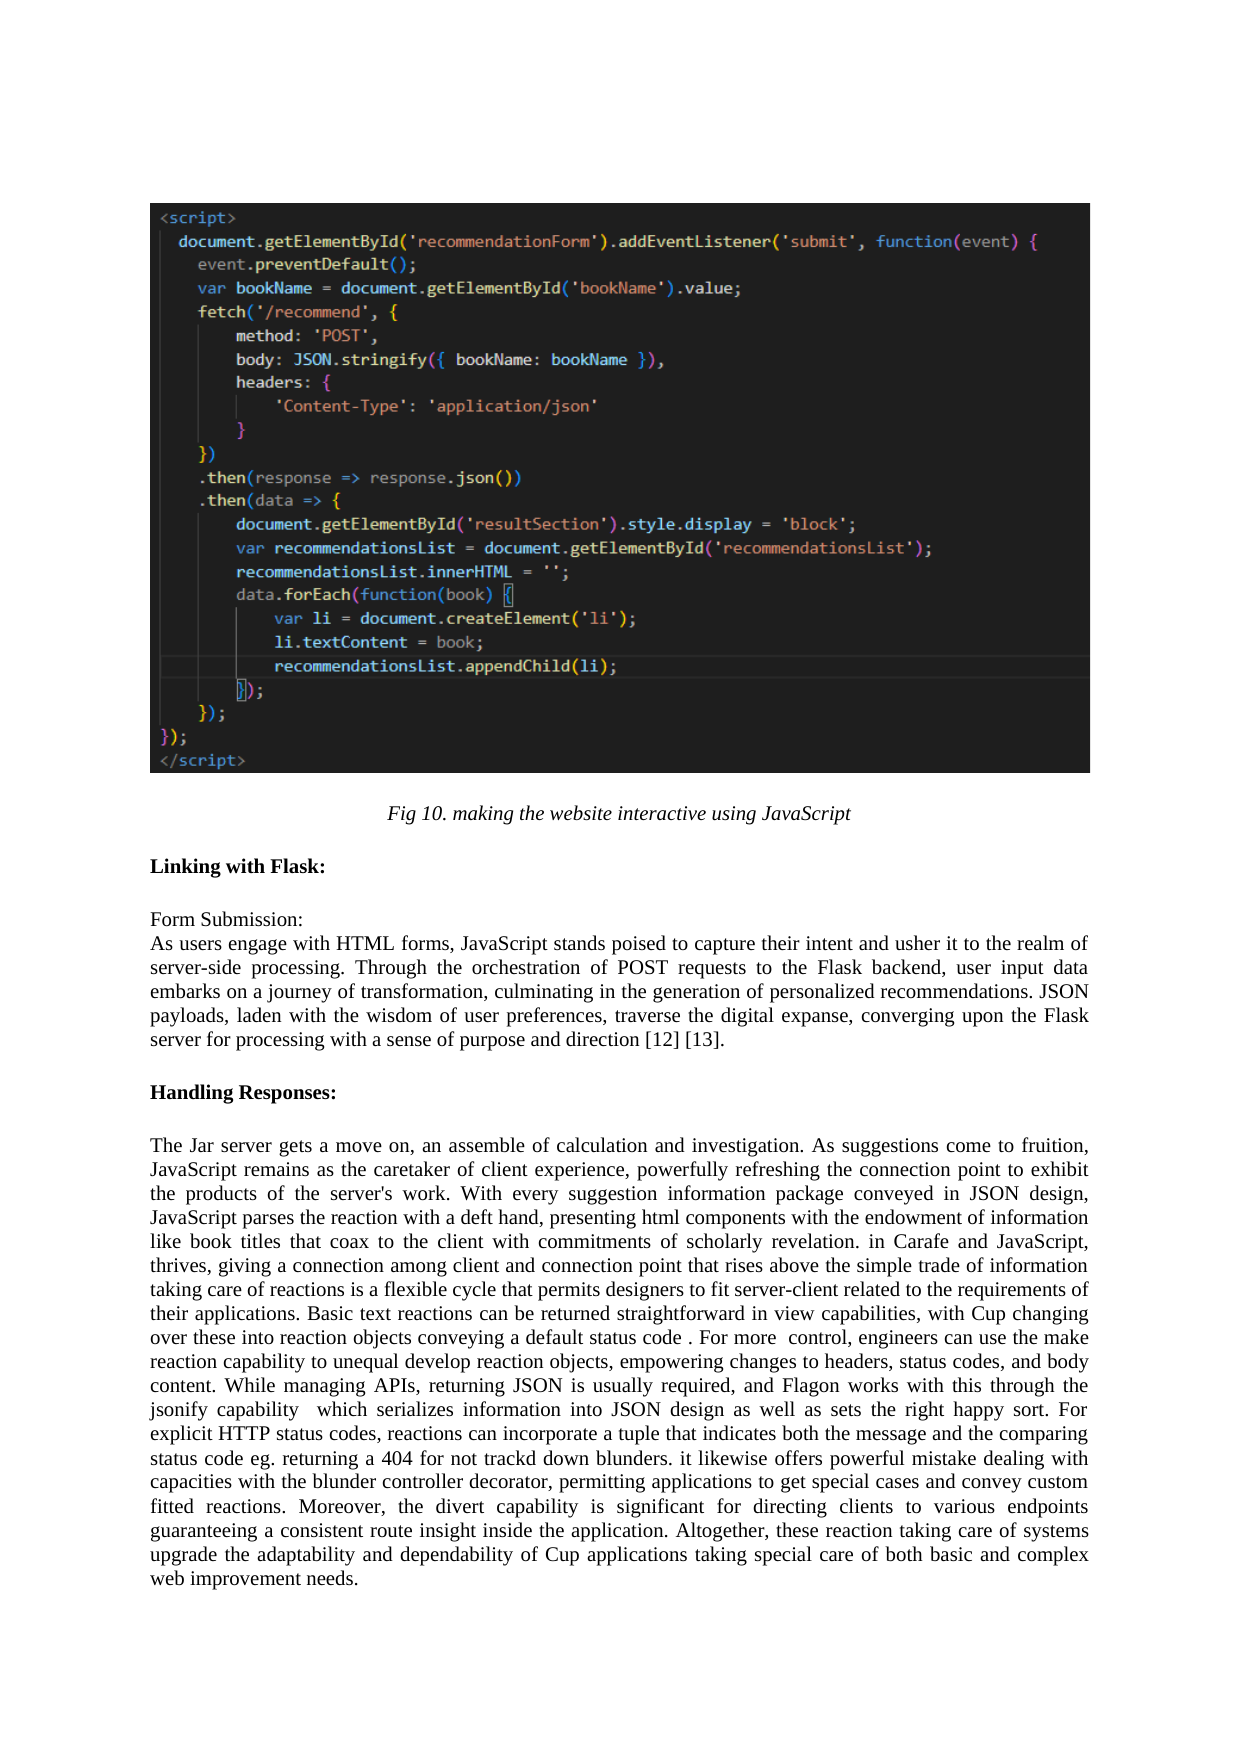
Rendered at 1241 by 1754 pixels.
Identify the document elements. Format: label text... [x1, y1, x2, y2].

text The Jar server gets a move on, an assemble of calculation and investigation. As suggestions come to fruition, JavaScript remains as the caretaker of client experience, powerfully refreshing the connection point to exhibit the products of the server's work. With every suggestion information package conveyed in JSON design, JavaScript parses the reaction with a deft hand, presenting html components with the endowment of information like book titles that coax to the client with commitments of scholarly revelation. in Carafe and JavaScript, thrives, giving a connection among client and connection point that rises above the simple trade of information taking care of reactions is a flexible cycle that permits designers to fit server-client related to the requirements of their applications. Basic text reactions can be returned straightforward in view capabilities, with Cup changing over these into reaction objects conveying a default status code . For more control, engineers can use the make reaction capability to unequal develop reaction objects, empowering changes to headers, status codes, and body content. While managing APIs, returning JSON is usually required, and Flagon works with this through the jsonify capability which serializes information into JSON design as well as sets the right happy sort. For explicit HTTP status codes, reactions can incorporate a tuple that indicates both the message and the comparing status code eg. returning a 404 for not trackd down blunders. it likewise offers powerful mistake dealing with capacities with the blunder controller decorator, permitting applications to get special cases and convey custom fitted reactions. Moreover, the divert capability is significant for directing clients to various endpoints guaranteeing a consistent route insight inside the application. Altogether, these reaction taking care of systems upgrade the adaptability and dependability of Cup applications taking special care of both basic and complex web improvement needs. [150, 1133, 1090, 1590]
text Handling Responses: [150, 1080, 1090, 1104]
text As users engage with HTML forms, JavaScript stands poised to capture their intent and usher it to the realm of server-side processing. Through the orchestration of POST requests to the Flask backend, user input data embarks on a journey of transformation, culminating in the generation of personalized recommendations. JSON payloads, laden with the wisdom of user preferences, traverse the digital expanse, converging upon the Flask server for processing with a sense of purpose and direction [12] [13]. [150, 931, 1090, 1051]
text Linking with Flask: [150, 854, 1090, 878]
picture [150, 203, 1091, 773]
text Form Submission: [150, 907, 1090, 931]
text Fig 10. making the website interactive using JavaScript [150, 801, 1090, 825]
